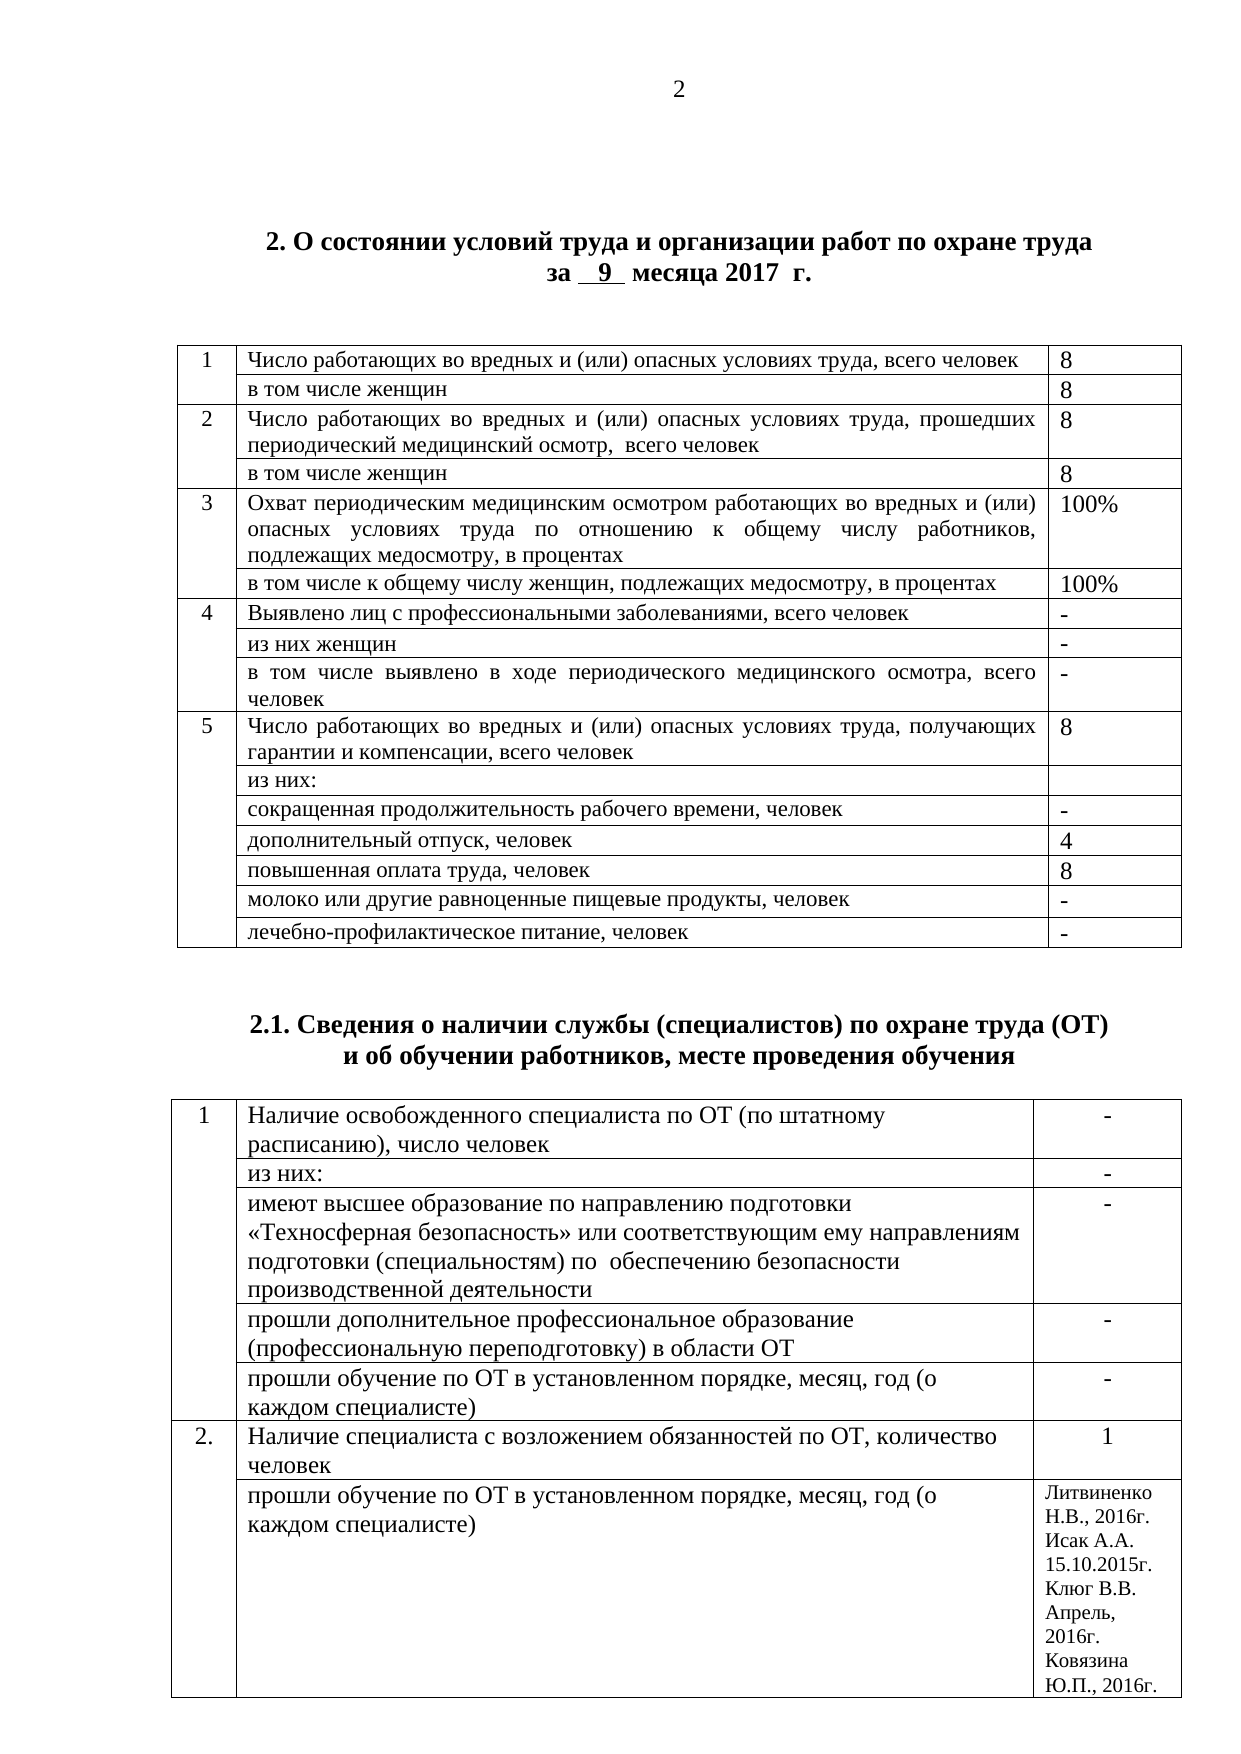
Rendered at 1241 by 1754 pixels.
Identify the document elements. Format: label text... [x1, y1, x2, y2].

table_cell в том числе женщин [237, 375, 1048, 404]
text 2.1. Сведения о наличии службы (специалистов) по охране труда (ОТ) [177, 1008, 1181, 1039]
table_cell из них: [237, 766, 1048, 794]
table_cell 100% [1049, 569, 1181, 598]
table_cell имеют высшее образование по направлению подготовки «Техносферная безопасность» или соответствующим ему направлениям подготовки (специальностям) по обеспечению безопасности производственной деятельности [237, 1188, 1033, 1303]
table_cell 2. [172, 1421, 236, 1697]
table_cell в том числе к общему числу женщин, подлежащих медосмотру, в процентах [237, 569, 1048, 598]
table_cell прошли обучение по ОТ в установленном порядке, месяц, год (о каждом специалисте) [237, 1363, 1033, 1420]
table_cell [237, 1480, 1033, 1697]
text 2. О состоянии условий труда и организации работ по охране труда [177, 225, 1181, 256]
table_cell в том числе женщин [237, 459, 1048, 488]
table_header - [1034, 1100, 1181, 1157]
table_cell 5 [178, 712, 236, 947]
table_header 1 [178, 346, 236, 404]
table_cell - [1034, 1304, 1181, 1362]
table_cell молоко или другие равноценные пищевые продукты, человек [237, 886, 1048, 917]
table_cell 4 [1049, 826, 1181, 855]
table_cell лечебно-профилактическое питание, человек [237, 918, 1048, 947]
table_cell сокращенная продолжительность рабочего времени, человек [237, 796, 1048, 825]
table_cell - [1049, 629, 1181, 657]
table_cell Число работающих во вредных и (или) опасных условиях труда, получающих гарантии и компенсации, всего человек [237, 712, 1048, 765]
table_cell 3 [178, 489, 236, 598]
table_cell - [1049, 658, 1181, 711]
table_cell Выявлено лиц с профессиональными заболеваниями, всего человек [237, 599, 1048, 627]
table_cell - [1049, 886, 1181, 917]
table_cell 4 [178, 599, 236, 711]
table_cell - [1034, 1159, 1181, 1187]
table_cell - [1049, 918, 1181, 947]
text за 9 месяца 2017 г. [177, 256, 1181, 287]
table_cell [1049, 766, 1181, 794]
table_header Наличие освобожденного специалиста по ОТ (по штатному расписанию), число человек [237, 1100, 1033, 1157]
table_cell 100% [1049, 489, 1181, 568]
table_cell в том числе выявлено в ходе периодического медицинского осмотра, всего человек [237, 658, 1048, 711]
table_cell 8 [1049, 375, 1181, 404]
table_header Число работающих во вредных и (или) опасных условиях труда, всего человек [237, 346, 1048, 374]
table_cell - [1049, 796, 1181, 825]
table_cell 8 [1049, 405, 1181, 458]
table_cell прошли дополнительное профессиональное образование (профессиональную переподготовку) в области ОТ [237, 1304, 1033, 1362]
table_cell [1034, 1480, 1181, 1697]
table_cell - [1034, 1363, 1181, 1420]
text и об обучении работников, месте проведения обучения [177, 1039, 1181, 1070]
table_cell 8 [1049, 856, 1181, 884]
table_cell - [1049, 599, 1181, 627]
table_cell - [1034, 1188, 1181, 1303]
table_cell дополнительный отпуск, человек [237, 826, 1048, 855]
table_cell 2 [178, 405, 236, 488]
table_header 1 [172, 1100, 236, 1420]
table_cell Наличие специалиста с возложением обязанностей по ОТ, количество человек [237, 1421, 1033, 1479]
table_cell 1 [1034, 1421, 1181, 1479]
table_cell из них женщин [237, 629, 1048, 657]
table_header 8 [1049, 346, 1181, 374]
table_cell 8 [1049, 459, 1181, 488]
table_cell 8 [1049, 712, 1181, 765]
table_cell из них: [237, 1159, 1033, 1187]
table_cell Охват периодическим медицинским осмотром работающих во вредных и (или) опасных условиях труда по отношению к общему числу работников, подлежащих медосмотру, в процентах [237, 489, 1048, 568]
table_cell повышенная оплата труда, человек [237, 856, 1048, 884]
table_cell Число работающих во вредных и (или) опасных условиях труда, прошедших периодический медицинский осмотр, всего человек [237, 405, 1048, 458]
